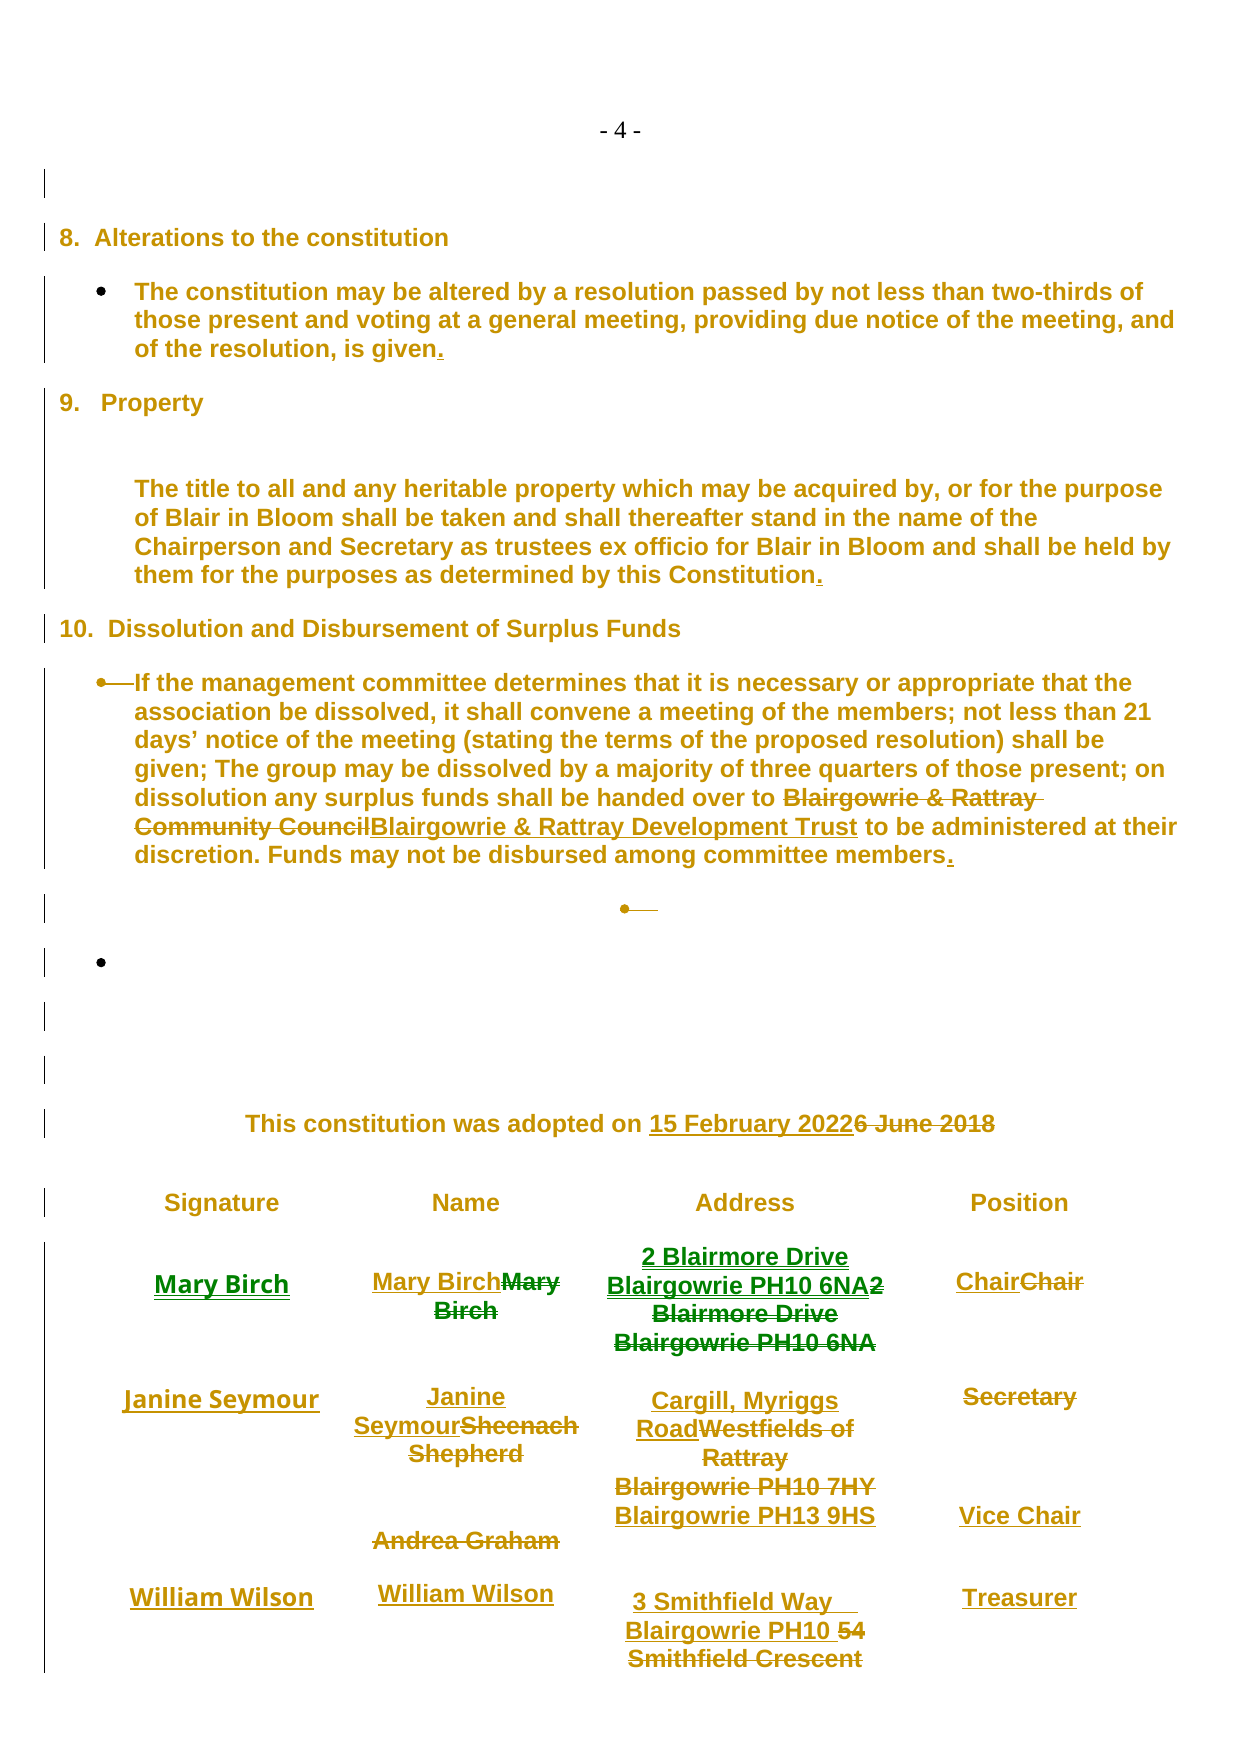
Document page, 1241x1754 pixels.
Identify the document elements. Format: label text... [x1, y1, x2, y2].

table_cell [342, 1242, 589, 1357]
list The constitution may be altered by a resolution passed by not less than two-thirds of those present and voting at a general meeting, providing due notice of the meeting, and of the resolution, is given [97, 276, 1181, 363]
text This constitution was adopted on [59, 1109, 1181, 1138]
table_header Address [590, 1163, 900, 1242]
table_cell [900, 1242, 1139, 1357]
table_cell [590, 1501, 900, 1673]
table_header Signature [101, 1163, 342, 1242]
text 10. Dissolution and Disbursement of Surplus Funds [59, 614, 1181, 643]
table_cell [342, 1501, 589, 1673]
table_header Position [900, 1163, 1139, 1242]
list If the management committee determines that it is necessary or appropriate that the association be dissolved, it shall convene a meeting of the members; not less than 21 days’ notice of the meeting (stating the terms of the proposed resolution) shall be given; The group may be dissolved by a majority of three quarters of those present; on dissolution any surplus funds shall be handed over to to be administered at their discretion. Funds may not be disbursed among committee members [97, 668, 1181, 869]
table_cell [590, 1242, 900, 1357]
table_cell [101, 1357, 342, 1501]
text 8. Alterations to the constitution [59, 223, 1181, 251]
table_cell [590, 1357, 900, 1501]
table_cell [101, 1501, 342, 1673]
table_cell [342, 1357, 589, 1501]
list The title to all and any heritable property which may be acquired by, or for the purpose of Blair in Bloom shall be taken and shall thereafter stand in the name of the Chairperson and Secretary as trustees ex officio for Blair in Bloom and shall be held by them for the purposes as determined by this Constitution [134, 474, 1181, 589]
table_cell [900, 1357, 1139, 1501]
table_cell [900, 1501, 1139, 1673]
table_header Name [342, 1163, 589, 1242]
list 9. Property [59, 388, 1181, 417]
table_cell [101, 1242, 342, 1357]
